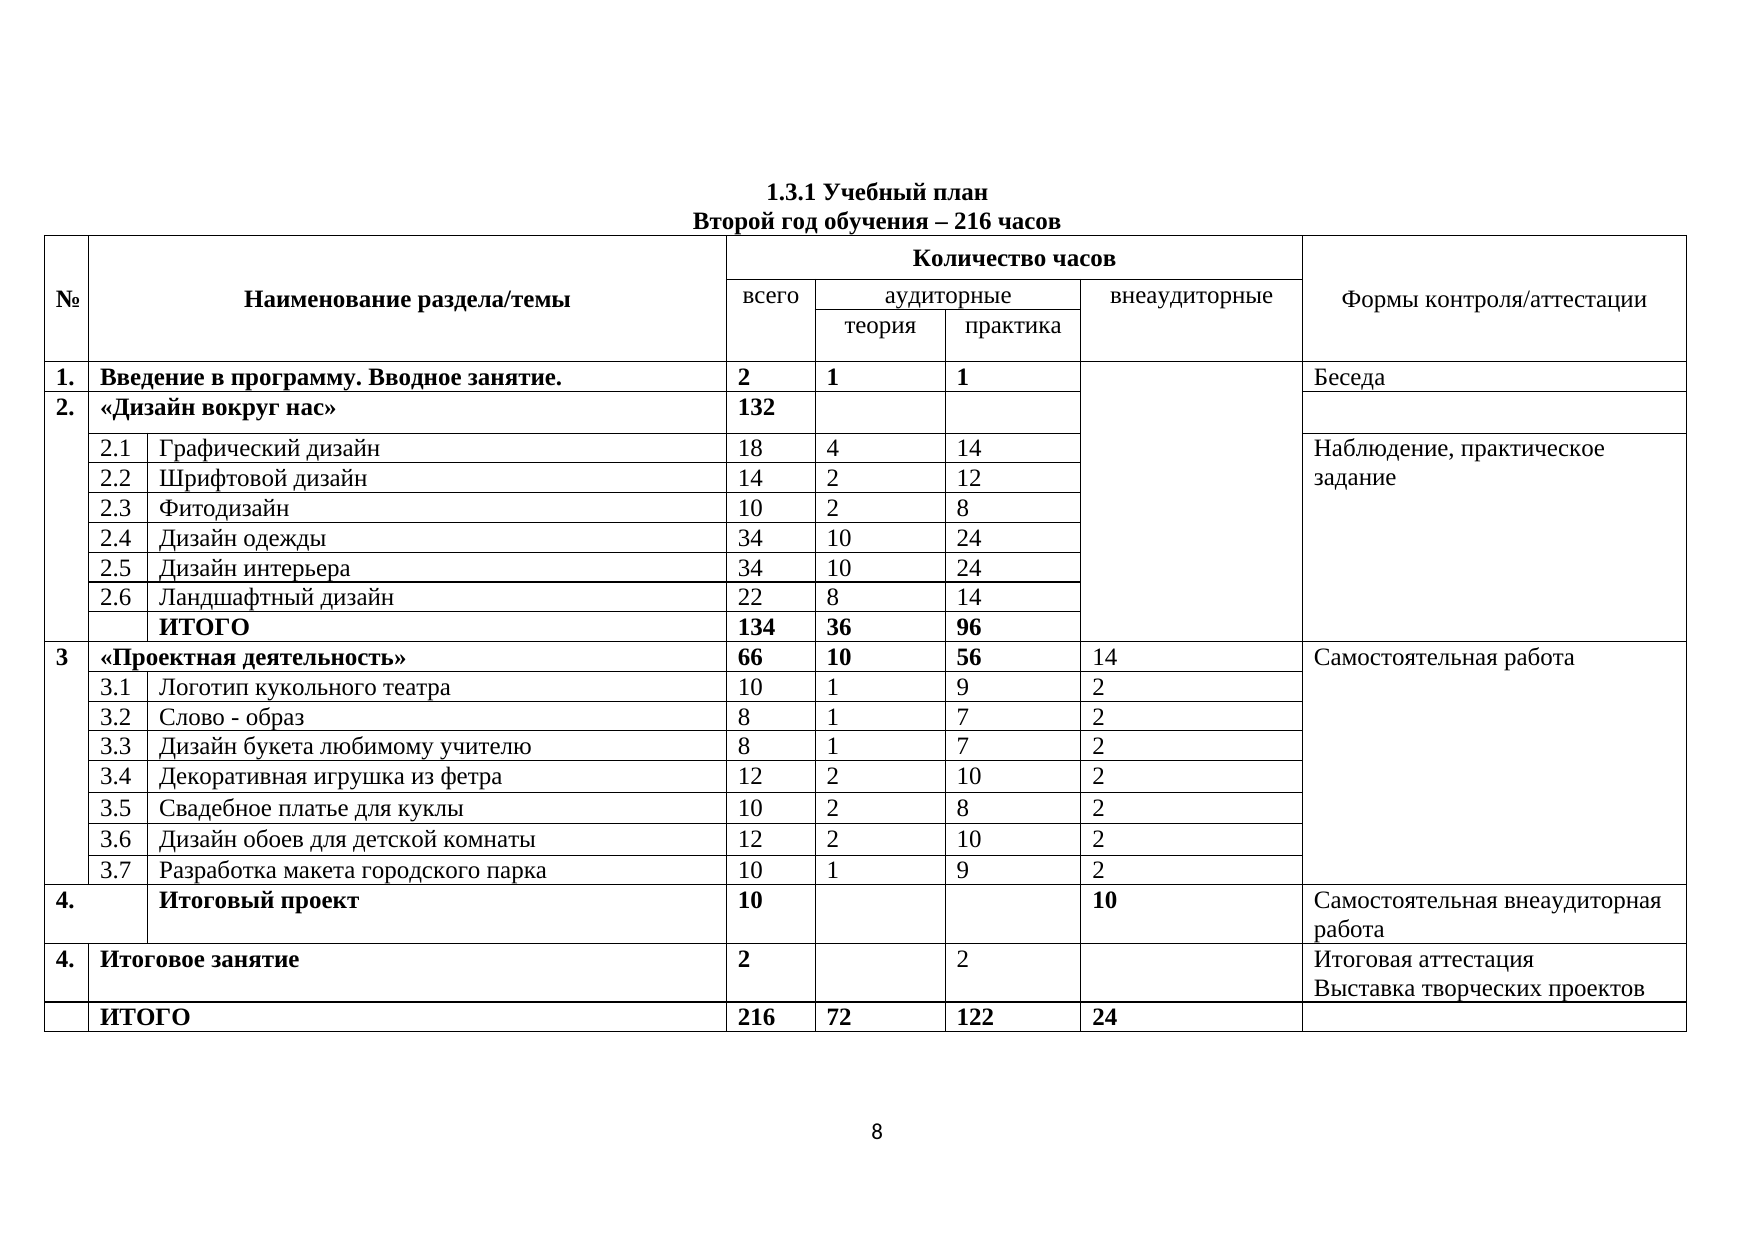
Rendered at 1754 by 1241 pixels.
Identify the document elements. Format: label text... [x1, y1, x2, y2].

table_cell 10 [727, 885, 815, 943]
table_cell 2.2 [89, 463, 147, 492]
table_cell 2 [1081, 856, 1302, 884]
table_cell Логотип кукольного театра [148, 672, 726, 701]
table_cell Введение в программу. Вводное занятие. [89, 362, 726, 391]
table_cell 2 [1081, 793, 1302, 823]
table_cell 66 [727, 642, 815, 671]
table_cell Слово - образ [148, 702, 726, 730]
table_cell 4. [45, 885, 147, 943]
table_cell 8 [946, 493, 1080, 522]
table_cell Дизайн одежды [148, 523, 726, 552]
table_cell 2.4 [89, 523, 147, 552]
table_cell 2 [816, 463, 945, 492]
table_cell [816, 392, 945, 432]
table_cell 2.5 [89, 553, 147, 581]
table_cell Графический дизайн [148, 434, 726, 462]
table_cell 10 [946, 824, 1080, 854]
table_cell [45, 1003, 88, 1031]
table_cell 34 [727, 553, 815, 581]
table_cell [816, 944, 945, 1001]
table_cell 4 [816, 434, 945, 462]
table_cell 10 [727, 672, 815, 701]
table_cell 122 [946, 1003, 1080, 1031]
table_cell 7 [946, 731, 1080, 760]
table_cell 7 [946, 702, 1080, 730]
table_cell Шрифтовой дизайн [148, 463, 726, 492]
table_cell 24 [1081, 1003, 1302, 1031]
table_cell 12 [727, 761, 815, 792]
table_cell 10 [946, 761, 1080, 792]
table_cell Ландшафтный дизайн [148, 583, 726, 611]
table_cell 216 [727, 1003, 815, 1031]
table_cell [1303, 1003, 1686, 1031]
table_cell Итоговое занятие [89, 944, 726, 1001]
table_header Наименование раздела/темы [89, 236, 726, 361]
table_cell 3.5 [89, 793, 147, 823]
table_cell 10 [727, 856, 815, 884]
table_cell аудиторные [816, 280, 1080, 309]
table_cell 14 [946, 583, 1080, 611]
table_cell 14 [946, 434, 1080, 462]
table_cell 134 [727, 612, 815, 641]
table_cell 3.4 [89, 761, 147, 792]
table_cell 2 [816, 761, 945, 792]
table_cell ИТОГО [148, 612, 726, 641]
table_cell 3.7 [89, 856, 147, 884]
table_cell 12 [727, 824, 815, 854]
table_cell 8 [946, 793, 1080, 823]
table_header № [45, 236, 88, 361]
table_cell 9 [946, 856, 1080, 884]
table_cell 2 [727, 944, 815, 1001]
table_cell 2 [727, 362, 815, 391]
table_cell 34 [727, 523, 815, 552]
table_cell [816, 885, 945, 943]
table_cell Разработка макета городского парка [148, 856, 726, 884]
table_cell Беседа [1303, 362, 1686, 391]
table_cell 1 [816, 856, 945, 884]
table_cell 8 [727, 702, 815, 730]
table_cell Самостоятельная внеаудиторная работа [1303, 885, 1686, 943]
table_cell 14 [1081, 642, 1302, 671]
table_cell 3.3 [89, 731, 147, 760]
table_cell 56 [946, 642, 1080, 671]
table_cell «Дизайн вокруг нас» [89, 392, 726, 432]
table_cell 10 [816, 553, 945, 581]
table_cell [946, 392, 1080, 432]
table_cell ИТОГО [89, 1003, 726, 1031]
table_cell 36 [816, 612, 945, 641]
table_cell 2 [1081, 824, 1302, 854]
table_cell 3.6 [89, 824, 147, 854]
table_cell 1 [816, 362, 945, 391]
table_cell [946, 885, 1080, 943]
table_cell Итоговый проект [148, 885, 726, 943]
table_cell 8 [727, 731, 815, 760]
table_cell Фитодизайн [148, 493, 726, 522]
table_cell 2.3 [89, 493, 147, 522]
table_cell Самостоятельная работа [1303, 642, 1686, 884]
table_cell 2. [45, 392, 88, 641]
table_cell Итоговая аттестация Выставка творческих проектов [1303, 944, 1686, 1001]
table_cell 3.1 [89, 672, 147, 701]
table_cell 1 [946, 362, 1080, 391]
table_header Количество часов [727, 236, 1302, 279]
text Второй год обучения – 216 часов [89, 206, 1665, 235]
table_cell 96 [946, 612, 1080, 641]
table_cell 132 [727, 392, 815, 432]
table_cell [89, 612, 147, 641]
table_cell 10 [816, 523, 945, 552]
table_cell Дизайн букета любимому учителю [148, 731, 726, 760]
table_cell 12 [946, 463, 1080, 492]
table_cell 2 [1081, 731, 1302, 760]
table_cell 3 [45, 642, 88, 884]
table_cell Дизайн интерьера [148, 553, 726, 581]
table_cell 2 [1081, 672, 1302, 701]
table_cell 2 [1081, 761, 1302, 792]
table_cell 2.1 [89, 434, 147, 462]
table_cell 10 [727, 493, 815, 522]
table_cell 8 [816, 583, 945, 611]
table_cell теория [816, 310, 945, 361]
table_cell Наблюдение, практическое задание [1303, 434, 1686, 641]
table_cell Декоративная игрушка из фетра [148, 761, 726, 792]
table_cell практика [946, 310, 1080, 361]
table_cell [1303, 392, 1686, 432]
table_cell 24 [946, 523, 1080, 552]
table_cell 2 [1081, 702, 1302, 730]
table_cell 1 [816, 702, 945, 730]
table_cell 1. [45, 362, 88, 391]
table_cell 1 [816, 672, 945, 701]
table_cell 72 [816, 1003, 945, 1031]
table_header Формы контроля/аттестации [1303, 236, 1686, 361]
text 1.3.1 Учебный план [89, 177, 1665, 206]
table_cell внеаудиторные [1081, 280, 1302, 361]
table_cell 10 [727, 793, 815, 823]
table_cell [1081, 362, 1302, 641]
table_cell Дизайн обоев для детской комнаты [148, 824, 726, 854]
table_cell 14 [727, 463, 815, 492]
table_cell 2 [816, 793, 945, 823]
table_cell 4. [45, 944, 88, 1001]
table_cell 2 [816, 824, 945, 854]
table_cell 18 [727, 434, 815, 462]
table_cell 24 [946, 553, 1080, 581]
table_cell 3.2 [89, 702, 147, 730]
table_cell 1 [816, 731, 945, 760]
table_cell «Проектная деятельность» [89, 642, 726, 671]
table_cell 2.6 [89, 583, 147, 611]
table_cell 10 [816, 642, 945, 671]
table_cell Свадебное платье для куклы [148, 793, 726, 823]
table_cell всего [727, 280, 815, 361]
table_cell 9 [946, 672, 1080, 701]
table_cell 10 [1081, 885, 1302, 943]
table_cell 2 [816, 493, 945, 522]
table_cell [1081, 944, 1302, 1001]
table_cell 2 [946, 944, 1080, 1001]
table_cell 22 [727, 583, 815, 611]
